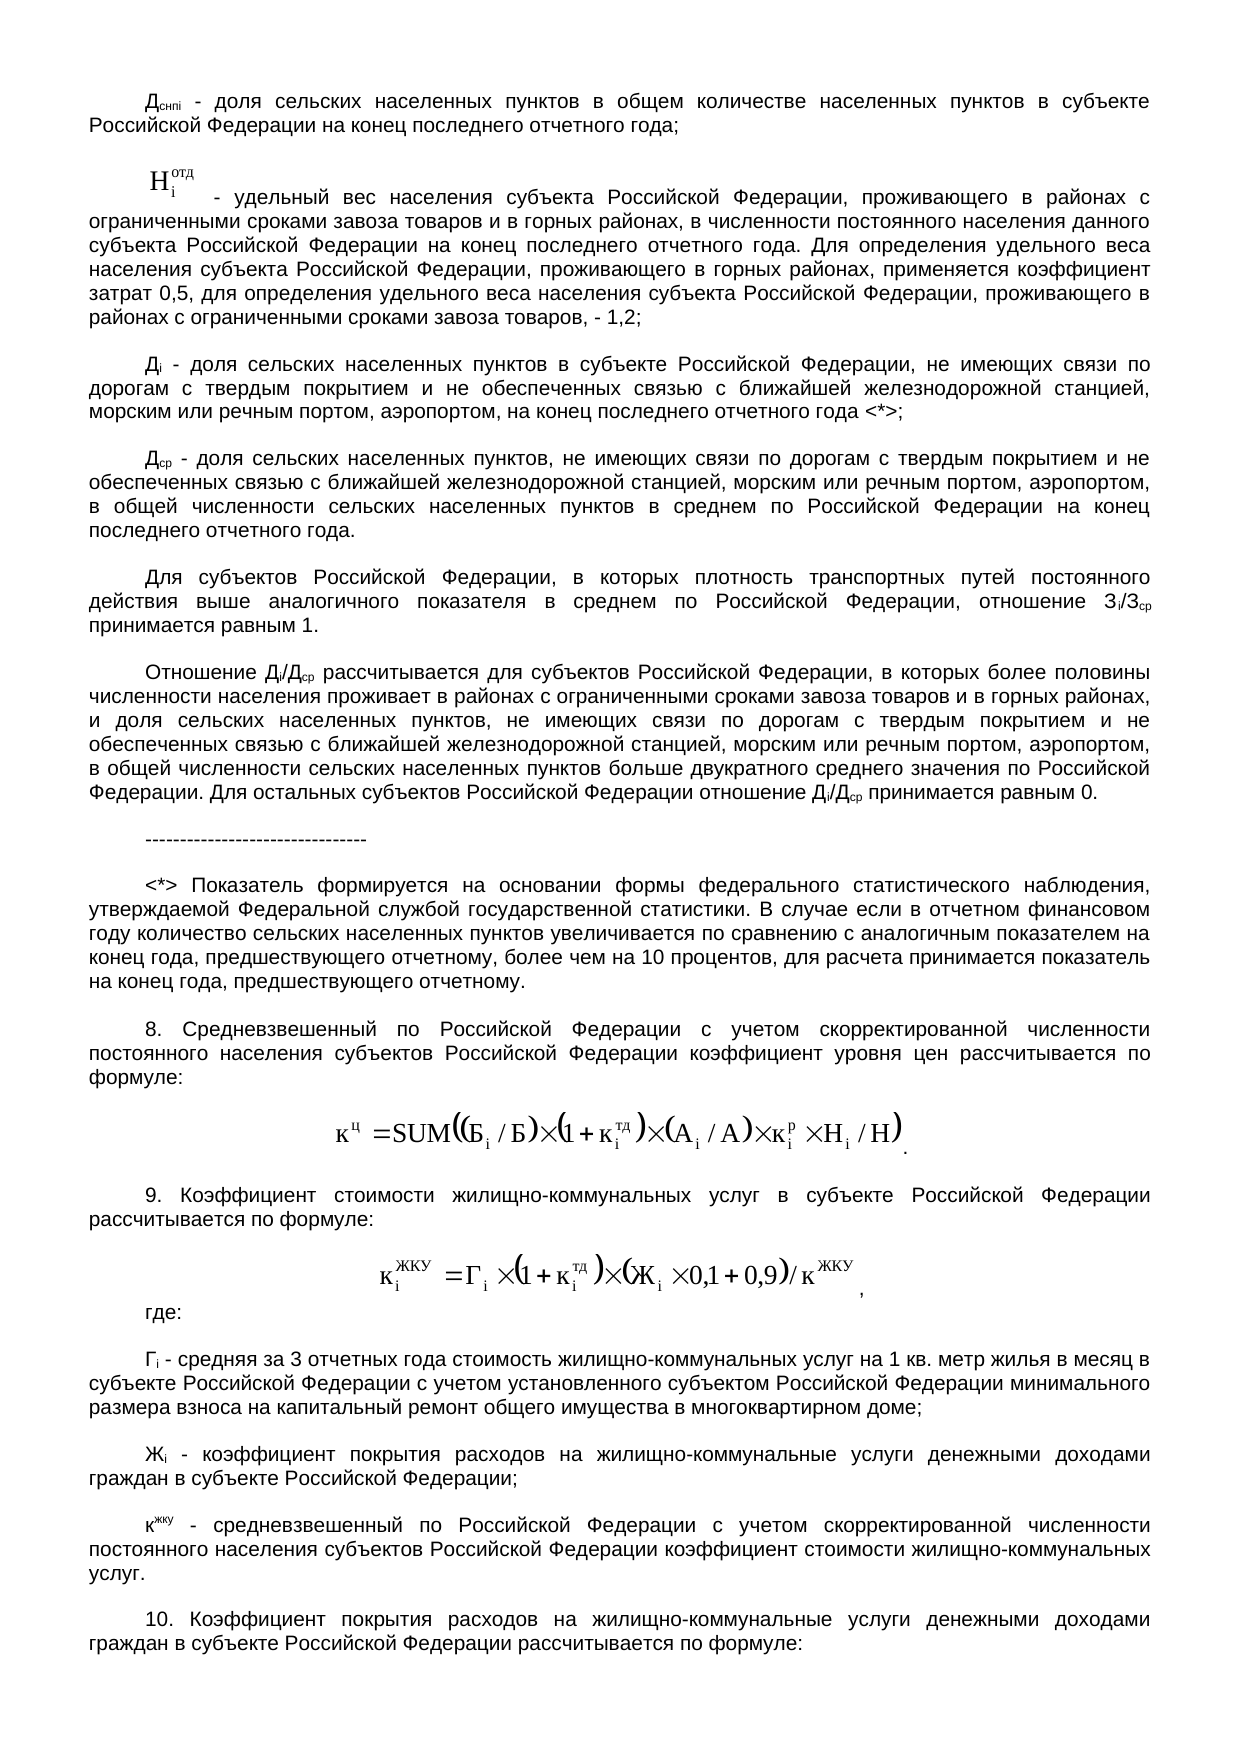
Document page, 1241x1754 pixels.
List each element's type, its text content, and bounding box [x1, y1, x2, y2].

text 8. Средневзвешенный по Российской Федерации с учетом скорректированной численности постоянного населения субъектов Российской Федерации коэффициент уровня цен рассчитывается по формуле: [89, 1017, 1152, 1089]
text -------------------------------- [89, 826, 1152, 850]
text Дср - доля сельских населенных пунктов, не имеющих связи по дорогам с твердым покрытием и не обеспеченных связью с ближайшей железнодорожной станцией, морским или речным портом, аэропортом, в общей численности сельских населенных пунктов в среднем по Российской Федерации на конец последнего отчетного года. [89, 446, 1152, 542]
text 10. Коэффициент покрытия расходов на жилищно-коммунальные услуги денежными доходами граждан в субъекте Российской Федерации рассчитывается по формуле: [89, 1607, 1152, 1655]
text Дснпi - доля сельских населенных пунктов в общем количестве населенных пунктов в субъекте Российской Федерации на конец последнего отчетного года; [89, 89, 1152, 137]
text кжку - средневзвешенный по Российской Федерации с учетом скорректированной численности постоянного населения субъектов Российской Федерации коэффициент стоимости жилищно-коммунальных услуг. [89, 1512, 1152, 1584]
text Жi - коэффициент покрытия расходов на жилищно-коммунальные услуги денежными доходами граждан в субъекте Российской Федерации; [89, 1442, 1152, 1489]
text <*> Показатель формируется на основании формы федерального статистического наблюдения, утверждаемой Федеральной службой государственной статистики. В случае если в отчетном финансовом году количество сельских населенных пунктов увеличивается по сравнению с аналогичным показателем на конец года, предшествующего отчетному, более чем на 10 процентов, для расчета принимается показатель на конец года, предшествующего отчетному. [89, 873, 1152, 993]
text Гi - средняя за 3 отчетных года стоимость жилищно-коммунальных услуг на 1 кв. метр жилья в месяц в субъекте Российской Федерации с учетом установленного субъектом Российской Федерации минимального размера взноса на капитальный ремонт общего имущества в многоквартирном доме; [89, 1347, 1152, 1419]
text - удельный вес населения субъекта Российской Федерации, проживающего в районах с ограниченными сроками завоза товаров и в горных районах, в численности постоянного населения данного субъекта Российской Федерации на конец последнего отчетного года. Для определения удельного веса населения субъекта Российской Федерации, проживающего в горных районах, применяется коэффициент затрат 0,5, для определения удельного веса населения субъекта Российской Федерации, проживающего в районах с ограниченными сроками завоза товаров, - 1,2; [89, 159, 1152, 328]
text Дi - доля сельских населенных пунктов в субъекте Российской Федерации, не имеющих связи по дорогам с твердым покрытием и не обеспеченных связью с ближайшей железнодорожной станцией, морским или речным портом, аэропортом, на конец последнего отчетного года <*>; [89, 351, 1152, 423]
text Отношение Дi/Дср рассчитывается для субъектов Российской Федерации, в которых более половины численности населения проживает в районах с ограниченными сроками завоза товаров и в горных районах, и доля сельских населенных пунктов, не имеющих связи по дорогам с твердым покрытием и не обеспеченных связью с ближайшей железнодорожной станцией, морским или речным портом, аэропортом, в общей численности сельских населенных пунктов больше двукратного среднего значения по Российской Федерации. Для остальных субъектов Российской Федерации отношение Дi/Дср принимается равным 0. [89, 660, 1152, 803]
text 9. Коэффициент стоимости жилищно-коммунальных услуг в субъекте Российской Федерации рассчитывается по формуле: [89, 1182, 1152, 1230]
text где: [89, 1300, 1152, 1324]
text Для субъектов Российской Федерации, в которых плотность транспортных путей постоянного действия выше аналогичного показателя в среднем по Российской Федерации, отношение Зi/Зср принимается равным 1. [89, 565, 1152, 637]
text , [89, 1254, 1152, 1300]
text . [89, 1113, 1152, 1158]
